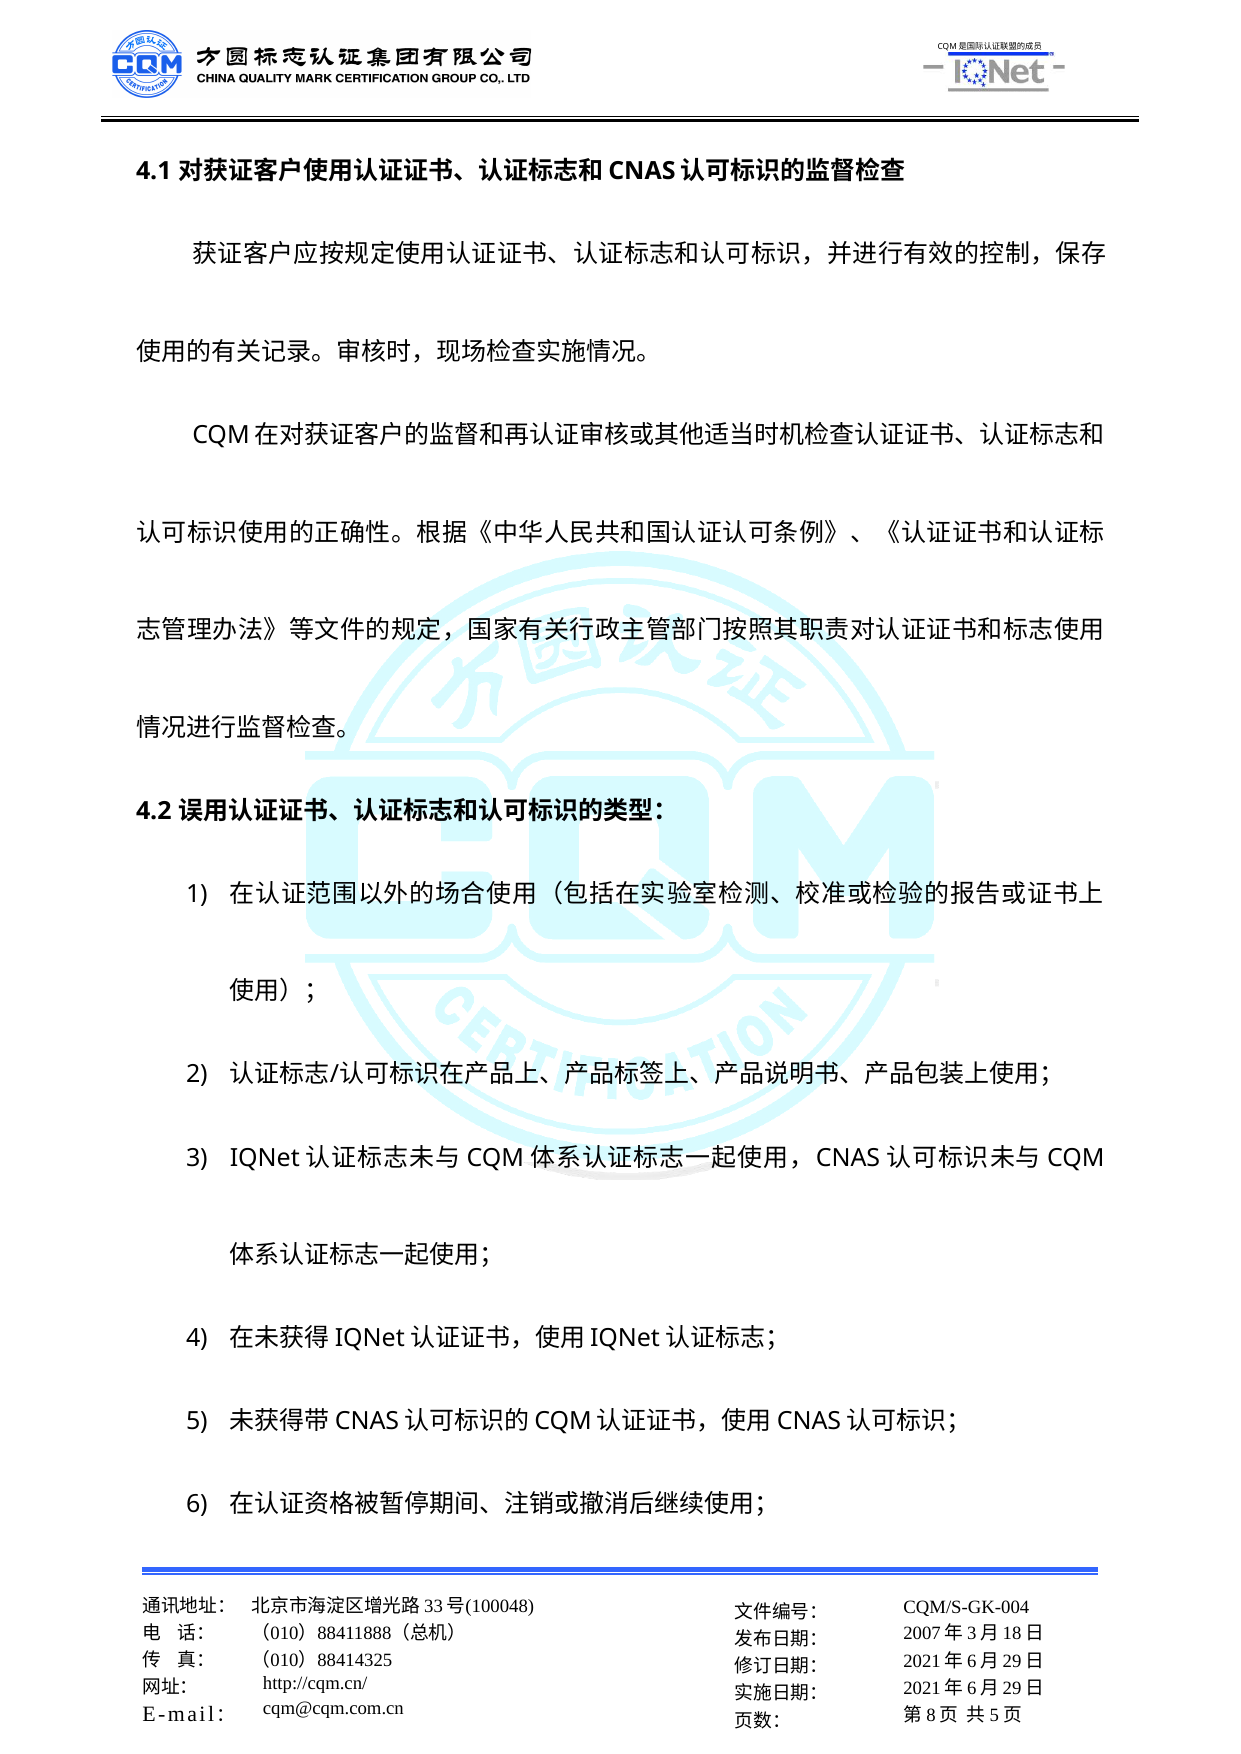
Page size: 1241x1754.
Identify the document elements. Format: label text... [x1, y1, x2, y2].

list 在认证资格被暂停期间、注销或撤消后继续使用； [186, 1469, 1104, 1534]
picture [923, 52, 1065, 92]
text 4.2 误用认证证书、认证标志和认可标识的类型： [136, 776, 1011, 841]
list 在未获得IQNet认证证书，使用IQNet认证标志； [186, 1303, 1104, 1368]
picture [112, 30, 532, 98]
text 获证客户应按规定使用认证证书、认证标志和认可标识，并进行有效的控制，保存使用的有关记录。审核时，现场检查实施情况。 [136, 219, 1108, 382]
list 认证标志/认可标识在产品上、产品标签上、产品说明书、产品包装上使用； [186, 1039, 1104, 1104]
list 在认证范围以外的场合使用（包括在实验室检测、校准或检验的报告或证书上使用）； [186, 859, 1104, 1021]
list 未获得带CNAS认可标识的CQM认证证书，使用CNAS认可标识； [186, 1386, 1104, 1451]
list IQNet认证标志未与CQM体系认证标志一起使用，CNAS认可标识未与CQM体系认证标志一起使用； [186, 1123, 1104, 1285]
text 4.1 对获证客户使用认证证书、认证标志和CNAS认可标识的监督检查 [136, 136, 1104, 201]
text CQM在对获证客户的监督和再认证审核或其他适当时机检查认证证书、认证标志和认可标识使用的正确性。根据《中华人民共和国认证认可条例》、《认证证书和认证标志管理办法》等文件的规定，国家有关行政主管部门按照其职责对认证证书和标志使用情况进行监督检查。 [136, 400, 1108, 758]
